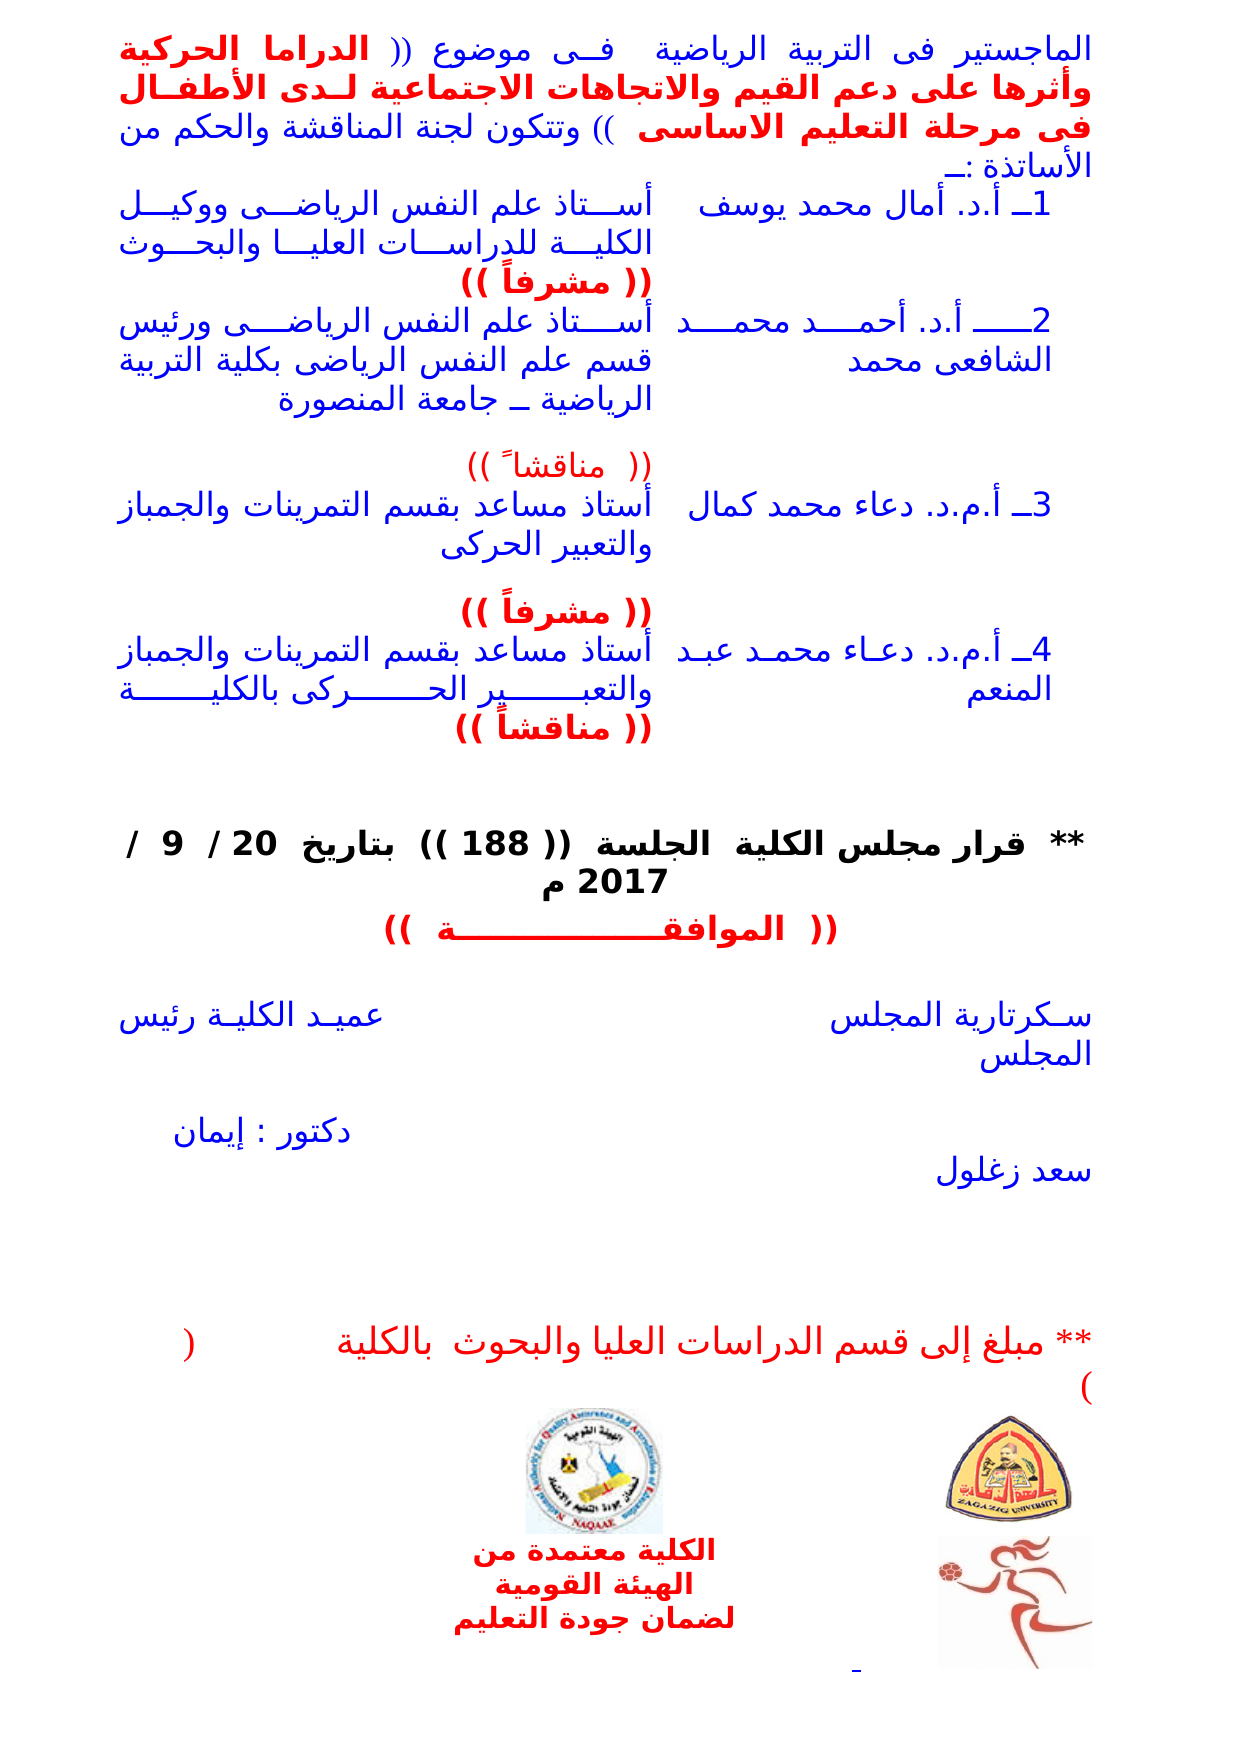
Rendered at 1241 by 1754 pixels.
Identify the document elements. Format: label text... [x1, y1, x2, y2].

subtitle سكرتارية المجلس عميد الكلية رئيس المجلس [118, 996, 1093, 1074]
text ** قرار مجلس الكلية الجلسة (( 188 )) بتاريخ 20 / 9 / 2017 م [118, 824, 1093, 902]
table_cell 3ــ أ.م.د. دعاء محمد كمال [665, 486, 1064, 631]
table_cell أستاذ علم النفس الرياضى ورئيس قسم علم النفس الرياضى بكلية التربية الرياضية ــ جامعة المنصورة (( مناقشا ً )) [107, 301, 664, 486]
table_header أستاذ علم النفس الرياضى ووكيل الكلية للدراسات العليا والبحوث (( مشرفاً )) [107, 185, 664, 301]
text دكتور : إيمان سعد زغلول [118, 1112, 1093, 1190]
picture [525, 1408, 663, 1534]
table_cell 2ــ أ.د. أحمد محمد الشافعى محمد [665, 301, 1064, 486]
table_cell 4ــ أ.م.د. دعاء محمد عبد المنعم [665, 631, 1064, 747]
table_cell أستاذ مساعد بقسم التمرينات والجمباز والتعبير الحركى بالكلية (( مناقشاً )) [107, 631, 664, 747]
table_header 1ــ أ.د. أمال محمد يوسف [665, 185, 1064, 301]
picture [937, 1405, 1093, 1669]
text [118, 29, 1093, 185]
text ** مبلغ إلى قسم الدراسات العليا والبحوث بالكلية ( ) [118, 1319, 1093, 1405]
table_cell أستاذ مساعد بقسم التمرينات والجمباز والتعبير الحركى (( مشرفاً )) [107, 486, 664, 631]
text (( الموافقــــــــــــــــــة )) [118, 909, 1093, 948]
